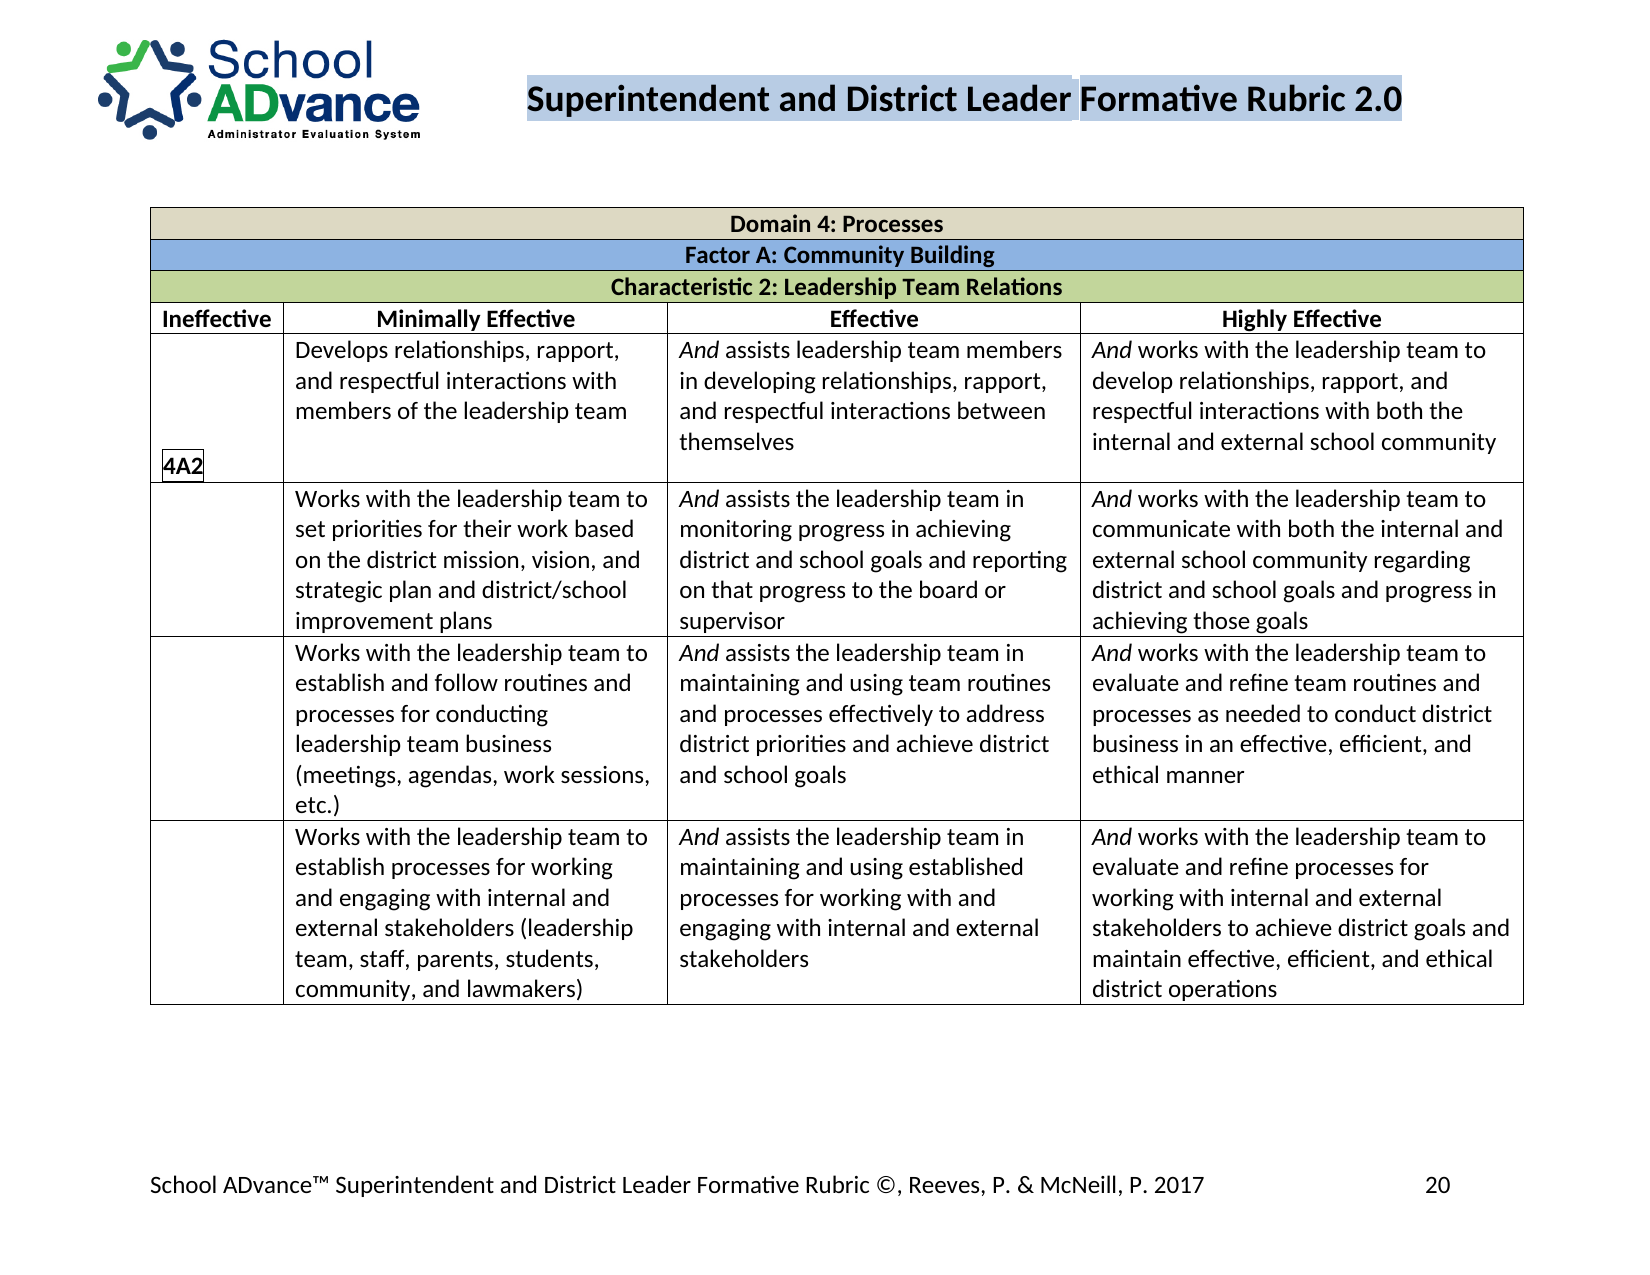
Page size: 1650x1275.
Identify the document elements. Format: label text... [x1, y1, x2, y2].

table_cell Characteristic 2: Leadership Team Relations [151, 271, 1523, 302]
table_cell [151, 483, 283, 636]
table_header Domain 4: Processes [151, 208, 1523, 239]
table_cell Works with the leadership team to establish and follow routines and processes for conducting leadership team business (meetings, agendas, work sessions, etc.) [284, 637, 667, 820]
table_cell Factor A: Community Building [151, 240, 1523, 270]
table_cell And works with the leadership team to develop relationships, rapport, and respectful interactions with both the internal and external school community [1081, 334, 1523, 482]
table_cell And works with the leadership team to communicate with both the internal and external school community regarding district and school goals and progress in achieving those goals [1081, 483, 1523, 636]
table_cell [151, 637, 283, 820]
table_cell Ineffective [151, 303, 283, 333]
table_cell And assists the leadership team in maintaining and using established processes for working with and engaging with internal and external stakeholders [668, 821, 1080, 1004]
picture [91, 25, 429, 151]
table_cell And assists leadership team members in developing relationships, rapport, and respectful interactions between themselves [668, 334, 1080, 482]
table_cell Develops relationships, rapport, and respectful interactions with members of the leadership team [284, 334, 667, 482]
table_cell And works with the leadership team to evaluate and refine processes for working with internal and external stakeholders to achieve district goals and maintain effective, efficient, and ethical district operations [1081, 821, 1523, 1004]
table_cell And assists the leadership team in monitoring progress in achieving district and school goals and reporting on that progress to the board or supervisor [668, 483, 1080, 636]
table_cell And works with the leadership team to evaluate and refine team routines and processes as needed to conduct district business in an effective, efficient, and ethical manner [1081, 637, 1523, 820]
table_cell Works with the leadership team to establish processes for working and engaging with internal and external stakeholders (leadership team, staff, parents, students, community, and lawmakers) [284, 821, 667, 1004]
table_cell [151, 821, 283, 1004]
table_cell Effective [668, 303, 1080, 333]
table_cell 4A2 [151, 334, 283, 482]
table_cell Highly Effective [1081, 303, 1523, 333]
table_cell Minimally Effective [284, 303, 667, 333]
table_cell And assists the leadership team in maintaining and using team routines and processes effectively to address district priorities and achieve district and school goals [668, 637, 1080, 820]
table_cell Works with the leadership team to set priorities for their work based on the district mission, vision, and strategic plan and district/school improvement plans [284, 483, 667, 636]
